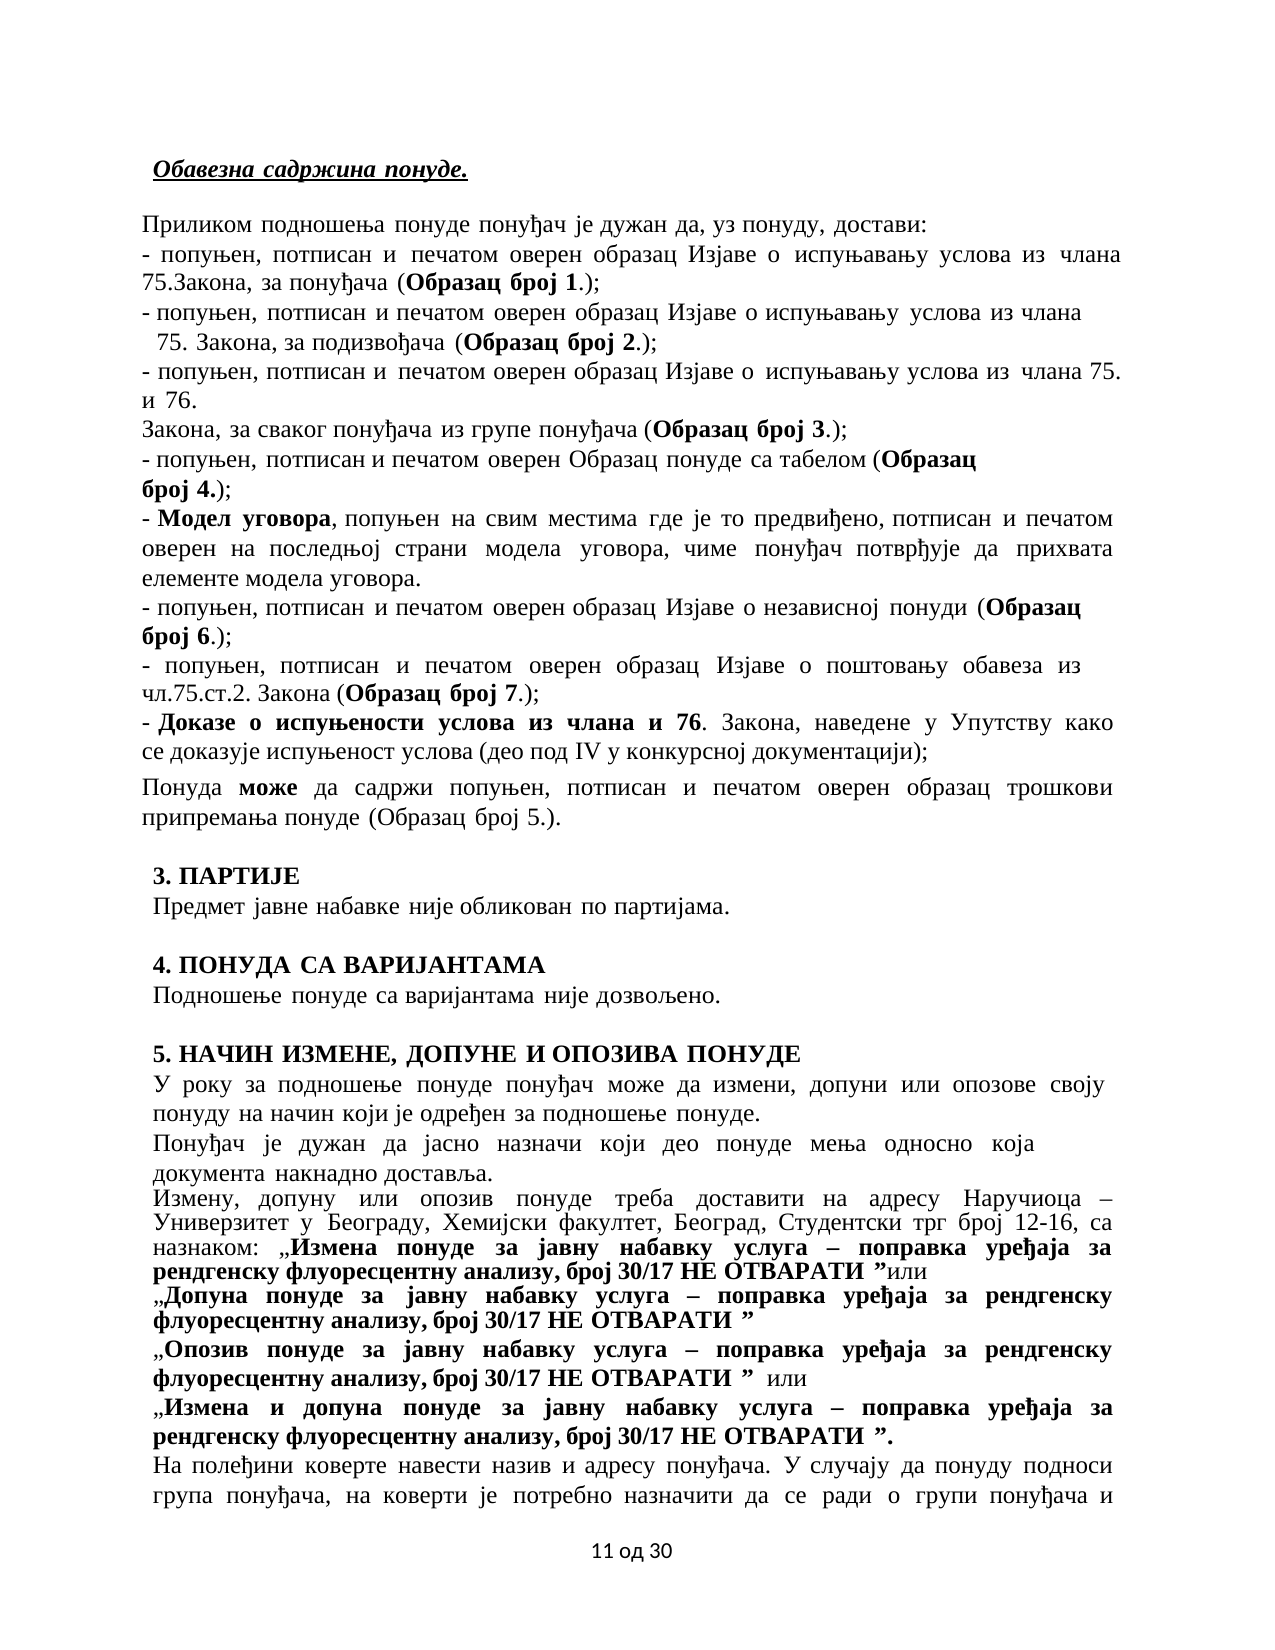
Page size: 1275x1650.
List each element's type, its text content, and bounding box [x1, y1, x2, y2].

text Предмет јавне набавке није обликован по партијама. [153, 891, 1114, 920]
text 5. НАЧИН ИЗМЕНЕ, ДОПУНЕ И ОПОЗИВА ПОНУДЕ [153, 1039, 1129, 1068]
text - попуњен, потписан и печатом оверен образац Изјаве о поштовању обавеза из чл.75.ст.2. Закона (Образац број 7.); [142, 650, 1082, 707]
text Обавезна садржина понуде. [153, 154, 1114, 183]
text 4. ПОНУДА СА ВАРИЈАНТАМА [153, 950, 1114, 979]
text Приликом подношења понуде понуђач је дужан да, уз понуду, достави: [142, 209, 1114, 238]
text - попуњен, потписан и печатом оверен образац Изјаве о испуњавању услова из члана 75.Закона, за понуђача (Образац број 1.); [142, 239, 1121, 296]
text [153, 1451, 1113, 1509]
text Понуда може да садржи попуњен, потписан и печатом оверен образац трошкови припремања понуде (Образац број 5.). [142, 772, 1113, 831]
text - Модел уговора, попуњен на свим местима где је то предвиђено, потписан и печатом оверен на последњој страни модела уговора, чиме понуђач потврђује да прихвата елементе модела уговора. [142, 503, 1113, 591]
text број 4.); [142, 474, 1121, 502]
text „Допуна понуде за јавну набавку услуга – поправка уређаја за рендгенску флуоресцентну анализу, број 30/17­ НЕ ОТВАРАТИ ” [153, 1284, 1113, 1333]
text У року за подношење понуде понуђач може да измени, допуни или опозове своју понуду на начин који је одређен за подношење понуде. [153, 1069, 1106, 1127]
text - попуњен, потписан и печатом оверен образац Изјаве о испуњавању услова из члана 75. и 76. [142, 356, 1121, 414]
text Понуђач је дужан да јасно назначи који део понуде мења односно која документа накнадно доставља. [153, 1128, 1035, 1186]
text - попуњен, потписан и печатом оверен образац Изјаве о независној понуди (Образац број 6.); [142, 592, 1082, 650]
text Подношење понуде са варијантама није дозвољено. [153, 980, 1114, 1009]
text Закона, за сваког понуђача из групе понуђача (Образац број 3.); [142, 414, 1121, 443]
text 3. ПАРТИЈЕ [153, 861, 1114, 890]
list - Доказе о испуњености услова из члана и 76. Закона, наведене у Упутству како се доказује испуњеност услова (део под IV у конкурсној документацији); [142, 707, 1113, 765]
text - попуњен, потписан и печатом оверен образац Изјаве о испуњавању услова из члана 75. Закона, за подизвођача (Образац број 2.); [142, 297, 1113, 355]
text „Опозив понуде за јавну набавку услуга – поправка уређаја за рендгенску флуоресцентну анализу, број 30/17­ НЕ ОТВАРАТИ ” или [153, 1334, 1113, 1391]
text „Измена и допуна понуде за јавну набавку услуга – поправка уређаја за рендгенску флуоресцентну анализу, број 30/17­ НЕ ОТВАРАТИ ”. [153, 1392, 1113, 1450]
text Измену, допуну или опозив понуде треба доставити на адресу Наручиоца – Универзитет у Београду, Хемијски факултет, Београд, Студентски трг број 12-16, са назнаком: „Измена понуде за јавну набавку услуга – поправка уређаја за рендгенску флуоресцентну анализу, број 30/17­ НЕ ОТВАРАТИ ”или [153, 1187, 1113, 1284]
text - попуњен, потписан и печатом оверен Образац понуде са табелом (Образац [142, 444, 1121, 473]
